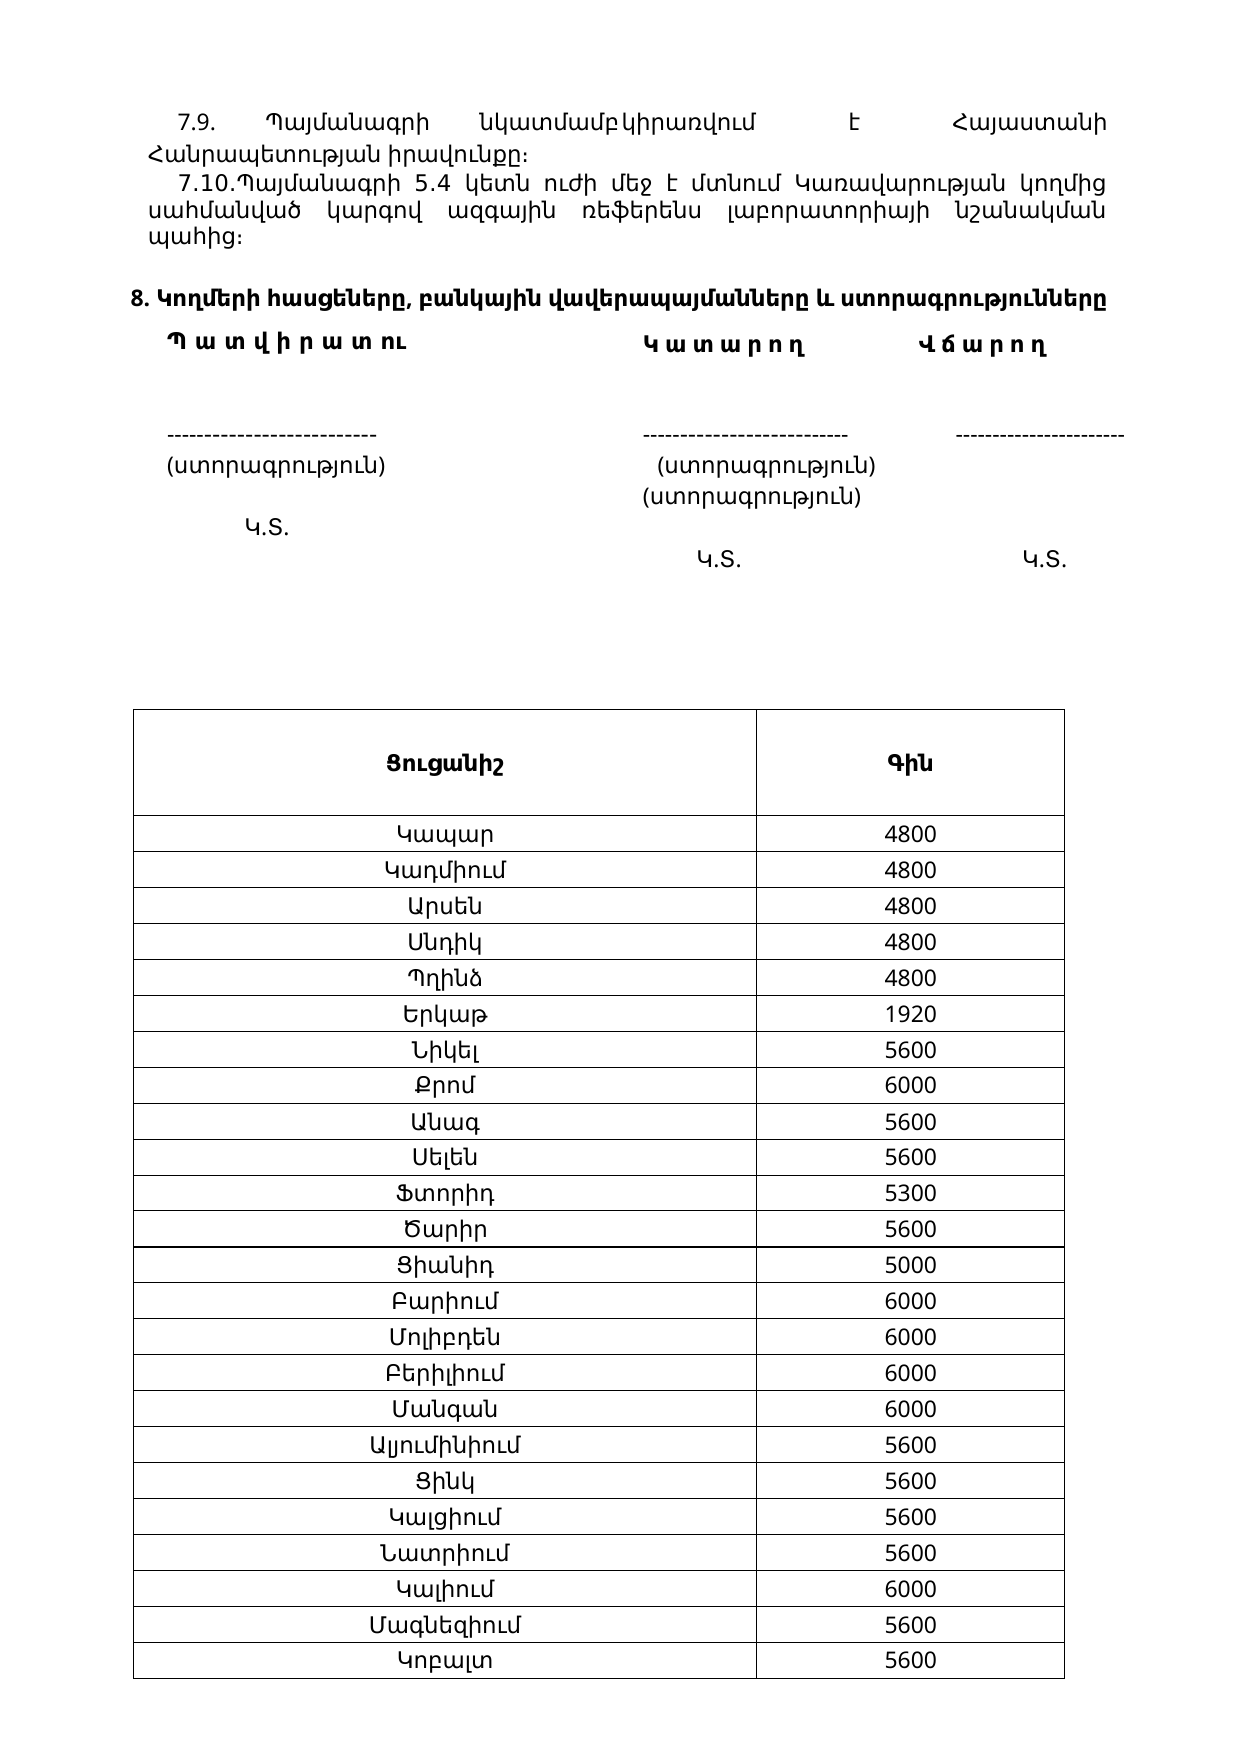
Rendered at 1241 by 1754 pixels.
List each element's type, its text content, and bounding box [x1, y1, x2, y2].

table_cell 5600 [757, 1607, 1064, 1642]
table_cell 6000 [757, 1283, 1064, 1318]
table_cell Նատրիում [134, 1535, 756, 1570]
table_cell Սնդիկ [134, 924, 756, 959]
table_cell Մոլիբդեն [134, 1319, 756, 1354]
table_header Ցուցանիշ [134, 710, 756, 815]
table_cell Մանգան [134, 1391, 756, 1426]
table_cell 6000 [757, 1571, 1064, 1606]
table_cell 5600 [757, 1032, 1064, 1067]
table_cell 5600 [757, 1463, 1064, 1498]
table_cell 4800 [757, 816, 1064, 851]
table_cell Արսեն [134, 888, 756, 923]
table_cell Բերիլիում [134, 1355, 756, 1390]
table_header Գին [757, 710, 1064, 815]
table_cell 5600 [757, 1499, 1064, 1534]
table_cell 6000 [757, 1391, 1064, 1426]
table_cell Ծարիր [134, 1211, 756, 1246]
table_cell 5600 [757, 1211, 1064, 1246]
table_cell Ցինկ [134, 1463, 756, 1498]
table_header Պ ա տ վ ի ր ա տ ու -------------------------- (ստորագրություն) Կ.Տ. [156, 328, 631, 624]
table_cell 6000 [757, 1355, 1064, 1390]
table_cell Կալցիում [134, 1499, 756, 1534]
text 7.9. Պայմանագրի նկատմամբ կիրառվում է Հայաստանի Հանրապետության իրավունքը։ [148, 106, 1107, 169]
table_cell 5600 [757, 1535, 1064, 1570]
table_cell Անագ [134, 1104, 756, 1138]
table_cell 5000 [757, 1248, 1064, 1282]
text 7․10․Պայմանագրի 5․4 կետն ուժի մեջ է մտնում Կառավարության կողմից սահմանված կարգով ազգային ռեֆերենս լաբորատորիայի նշանակման պահից։ [148, 169, 1107, 250]
table_cell Քրոմ [134, 1068, 756, 1103]
table_cell Ցիանիդ [134, 1248, 756, 1282]
text 8. Կողմերի հասցեները, բանկային վավերապայմանները և ստորագրությունները [88, 281, 1107, 313]
table_cell 5300 [757, 1176, 1064, 1210]
table_cell Կադմիում [134, 852, 756, 887]
table_cell Մագնեզիում [134, 1607, 756, 1642]
table_cell Նիկել [134, 1032, 756, 1067]
table_cell Կապար [134, 816, 756, 851]
table_cell Ֆտորիդ [134, 1176, 756, 1210]
table_cell 5600 [757, 1104, 1064, 1138]
table_cell 4800 [757, 960, 1064, 995]
table_cell Կոբալտ [134, 1643, 756, 1678]
table_header Կ ա տ ա ր ո ղ Վ ճ ա ր ո ղ -------------------------- ----------------------- (ստորագրություն) (ստորագրություն) Կ.Տ. Կ.Տ. [631, 328, 1174, 624]
table_cell Պղինձ [134, 960, 756, 995]
table_cell Բարիում [134, 1283, 756, 1318]
table_cell Կալիում [134, 1571, 756, 1606]
table_cell 5600 [757, 1427, 1064, 1462]
table_cell 5600 [757, 1643, 1064, 1678]
table_cell Սելեն [134, 1140, 756, 1174]
table_cell 4800 [757, 852, 1064, 887]
table_cell 6000 [757, 1068, 1064, 1103]
table_cell 1920 [757, 996, 1064, 1031]
table_cell Ալյումինիում [134, 1427, 756, 1462]
table_cell 5600 [757, 1140, 1064, 1174]
table_cell Երկաթ [134, 996, 756, 1031]
table_cell 4800 [757, 888, 1064, 923]
table_cell 4800 [757, 924, 1064, 959]
table_cell 6000 [757, 1319, 1064, 1354]
